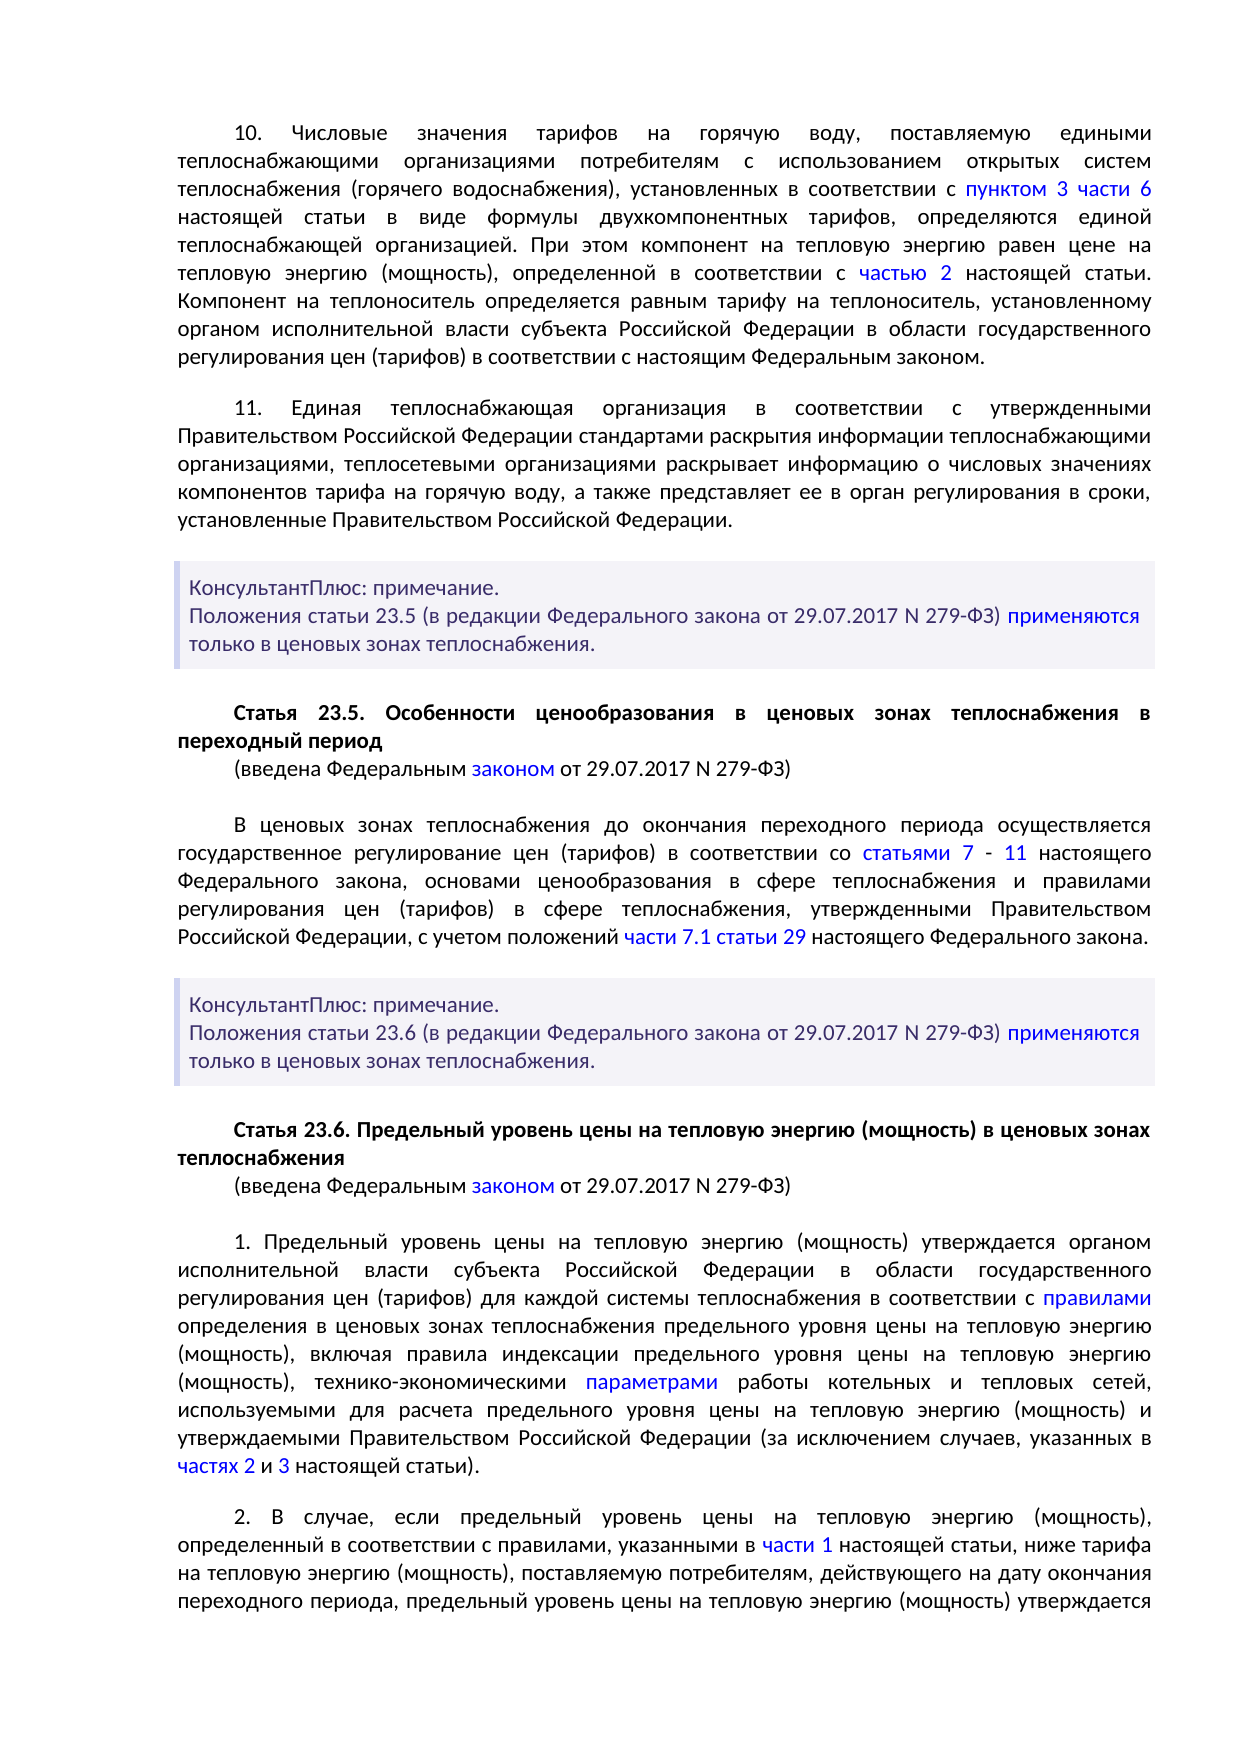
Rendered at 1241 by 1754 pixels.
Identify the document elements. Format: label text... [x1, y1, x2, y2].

text 11. Единая теплоснабжающая организация в соответствии с утвержденными Правительством Российской Федерации стандартами раскрытия информации теплоснабжающими организациями, теплосетевыми организациями раскрывает информацию о числовых значениях компонентов тарифа на горячую воду, а также представляет ее в орган регулирования в сроки, установленные Правительством Российской Федерации. [177, 393, 1152, 533]
table_header КонсультантПлюс: примечание. Положения статьи 23.6 (в редакции Федерального закона от 29.07.2017 N 279-ФЗ) применяются только в ценовых зонах теплоснабжения. [180, 978, 1149, 1086]
text 1. Предельный уровень цены на тепловую энергию (мощность) утверждается органом исполнительной власти субъекта Российской Федерации в области государственного регулирования цен (тарифов) для каждой системы теплоснабжения в соответствии с правилами определения в ценовых зонах теплоснабжения предельного уровня цены на тепловую энергию (мощность), включая правила индексации предельного уровня цены на тепловую энергию (мощность), технико-экономическими параметрами работы котельных и тепловых сетей, используемыми для расчета предельного уровня цены на тепловую энергию (мощность) и утверждаемыми Правительством Российской Федерации (за исключением случаев, указанных в частях 2 и 3 настоящей статьи). [177, 1227, 1152, 1479]
title Статья 23.6. Предельный уровень цены на тепловую энергию (мощность) в ценовых зонах теплоснабжения [177, 1115, 1152, 1171]
title Статья 23.5. Особенности ценообразования в ценовых зонах теплоснабжения в переходный период [177, 698, 1152, 754]
text 10. Числовые значения тарифов на горячую воду, поставляемую едиными теплоснабжающими организациями потребителям с использованием открытых систем теплоснабжения (горячего водоснабжения), установленных в соответствии с пунктом 3 части 6 настоящей статьи в виде формулы двухкомпонентных тарифов, определяются единой теплоснабжающей организацией. При этом компонент на тепловую энергию равен цене на тепловую энергию (мощность), определенной в соответствии с частью 2 настоящей статьи. Компонент на теплоноситель определяется равным тарифу на теплоноситель, установленному органом исполнительной власти субъекта Российской Федерации в области государственного регулирования цен (тарифов) в соответствии с настоящим Федеральным законом. [177, 118, 1152, 370]
table_header КонсультантПлюс: примечание. Положения статьи 23.5 (в редакции Федерального закона от 29.07.2017 N 279-ФЗ) применяются только в ценовых зонах теплоснабжения. [180, 561, 1149, 669]
text (введена Федеральным законом от 29.07.2017 N 279-ФЗ) [177, 1171, 1152, 1199]
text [177, 1502, 1152, 1614]
text В ценовых зонах теплоснабжения до окончания переходного периода осуществляется государственное регулирование цен (тарифов) в соответствии со статьями 7 - 11 настоящего Федерального закона, основами ценообразования в сфере теплоснабжения и правилами регулирования цен (тарифов) в сфере теплоснабжения, утвержденными Правительством Российской Федерации, с учетом положений части 7.1 статьи 29 настоящего Федерального закона. [177, 810, 1152, 950]
text (введена Федеральным законом от 29.07.2017 N 279-ФЗ) [177, 754, 1152, 782]
